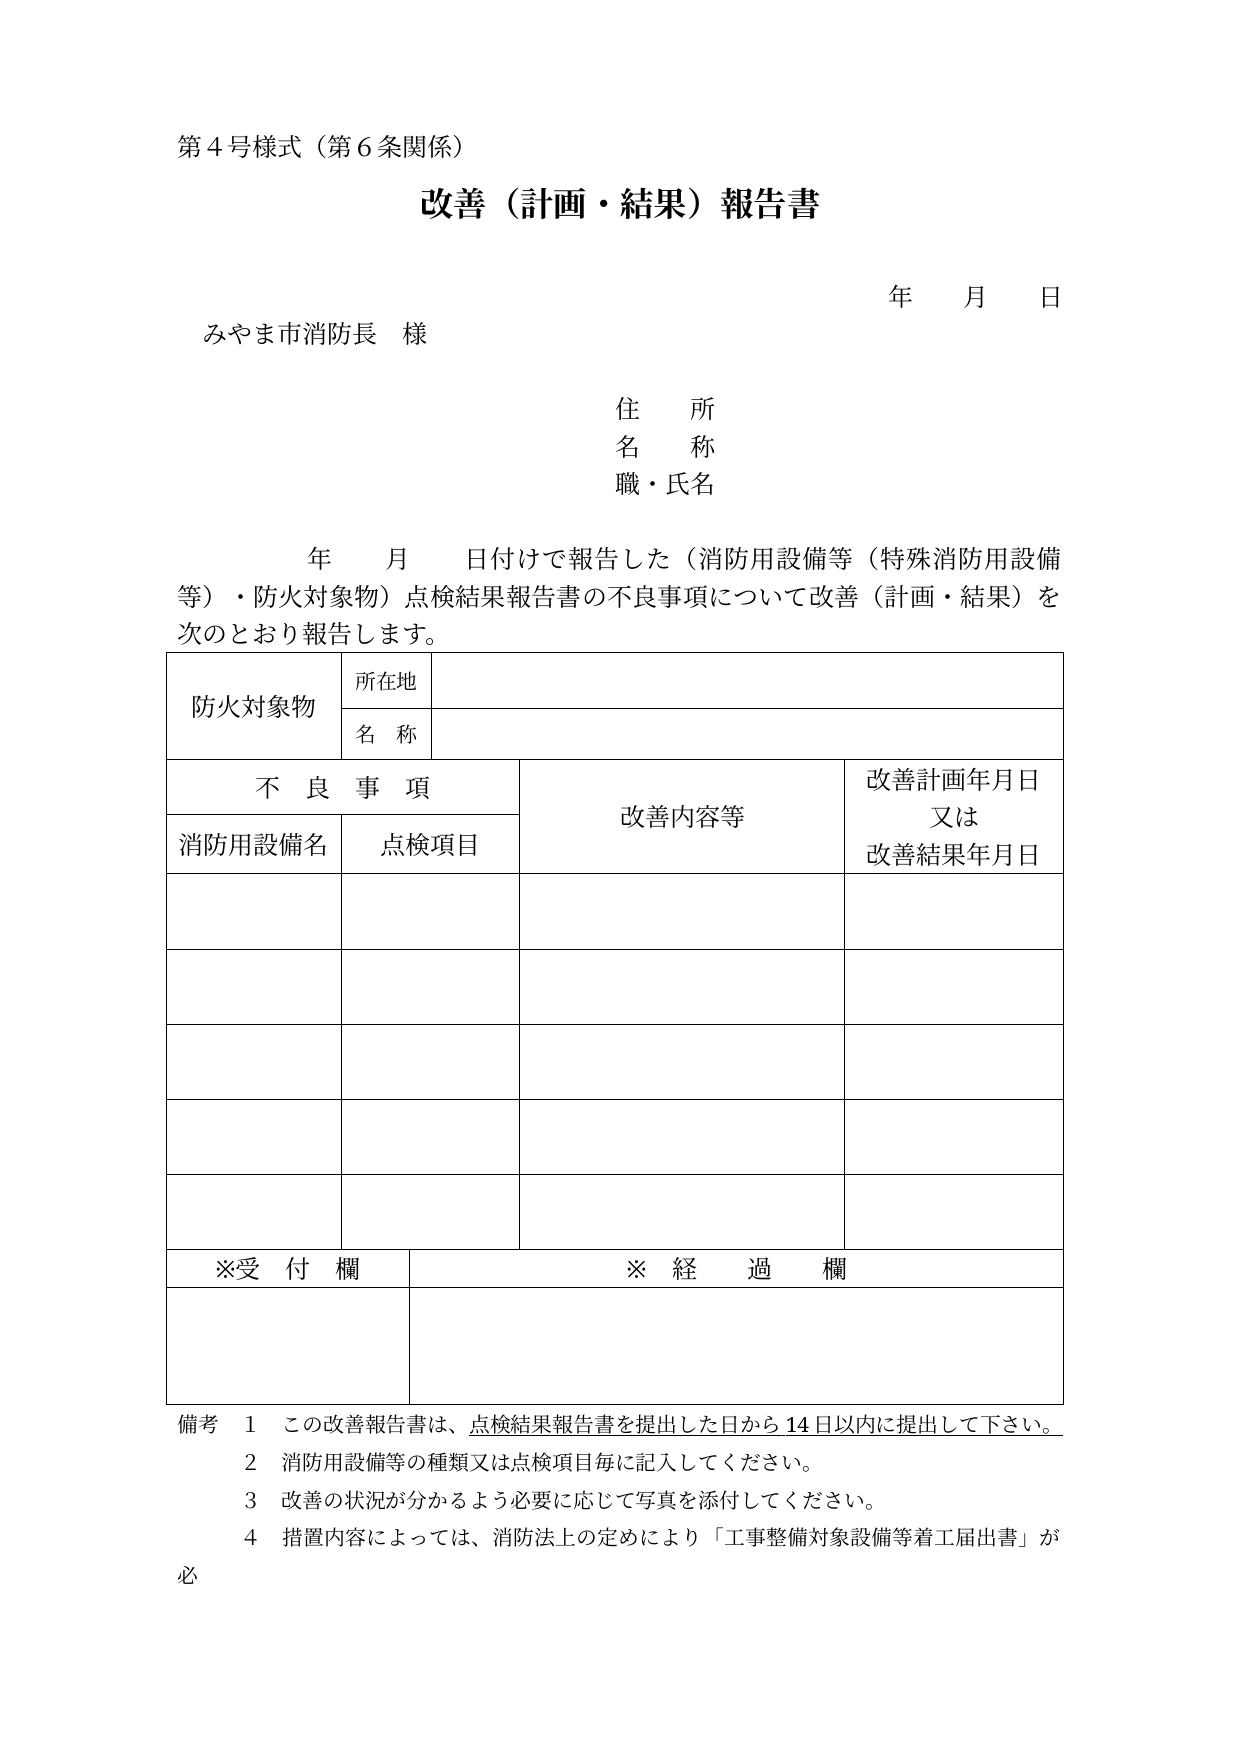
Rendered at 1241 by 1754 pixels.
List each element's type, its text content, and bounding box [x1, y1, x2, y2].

text 名 称 [177, 427, 1063, 464]
table_cell [167, 1025, 341, 1098]
table_cell [845, 950, 1063, 1023]
text ３ 改善の状況が分かるよう必要に応じて写真を添付してください。 [177, 1480, 1063, 1518]
table_cell [167, 874, 341, 948]
table_cell 点検項目 [342, 815, 519, 872]
table_cell [520, 874, 844, 948]
table_cell [342, 1100, 519, 1173]
text 住 所 [177, 389, 1063, 427]
table_cell [520, 1025, 844, 1098]
table_cell 改善内容等 [520, 760, 844, 872]
table_cell [845, 1175, 1063, 1248]
table_cell [342, 1025, 519, 1098]
table_cell [845, 1100, 1063, 1173]
table_header 防火対象物 [167, 653, 341, 759]
table_cell [845, 874, 1063, 948]
table_header 所在地 [342, 653, 431, 707]
table_cell [520, 950, 844, 1023]
table_cell [167, 1288, 409, 1404]
text 改善（計画・結果）報告書 [177, 164, 1063, 239]
text ４ 措置内容によっては、消防法上の定めにより「工事整備対象設備等着工届出書」が必 [177, 1518, 1063, 1593]
table_cell [167, 1100, 341, 1173]
table_cell 改善計画年月日 又は 改善結果年月日 [845, 760, 1063, 872]
text 年 月 日付けで報告した（消防用設備等（特殊消防用設備等）・防火対象物）点検結果報告書の不良事項について改善（計画・結果）を次のとおり報告します。 [177, 539, 1063, 652]
table_cell [520, 1100, 844, 1173]
table_cell [167, 950, 341, 1023]
table_cell [432, 709, 1063, 759]
text 職・氏名 [177, 464, 1063, 502]
table_cell [342, 874, 519, 948]
table_cell ※ 経 過 欄 [410, 1250, 1063, 1287]
text 備考 １ この改善報告書は、点検結果報告書を提出した日から14日以内に提出して下さい。 [177, 1405, 1063, 1443]
table_cell [342, 950, 519, 1023]
table_header [432, 653, 1063, 707]
table_cell 名 称 [342, 709, 431, 759]
text 年 月 日 [177, 277, 1063, 314]
text ２ 消防用設備等の種類又は点検項目毎に記入してください。 [177, 1443, 1063, 1480]
table_cell [167, 1175, 341, 1248]
table_cell [845, 1025, 1063, 1098]
table_cell ※受 付 欄 [167, 1250, 409, 1287]
text みやま市消防長 様 [177, 314, 963, 352]
table_cell [342, 1175, 519, 1248]
table_cell 消防用設備名 [167, 815, 341, 872]
table_cell [410, 1288, 1063, 1404]
text 第４号様式（第６条関係） [177, 127, 1063, 164]
table_cell [520, 1175, 844, 1248]
table_cell 不 良 事 項 [167, 760, 519, 813]
